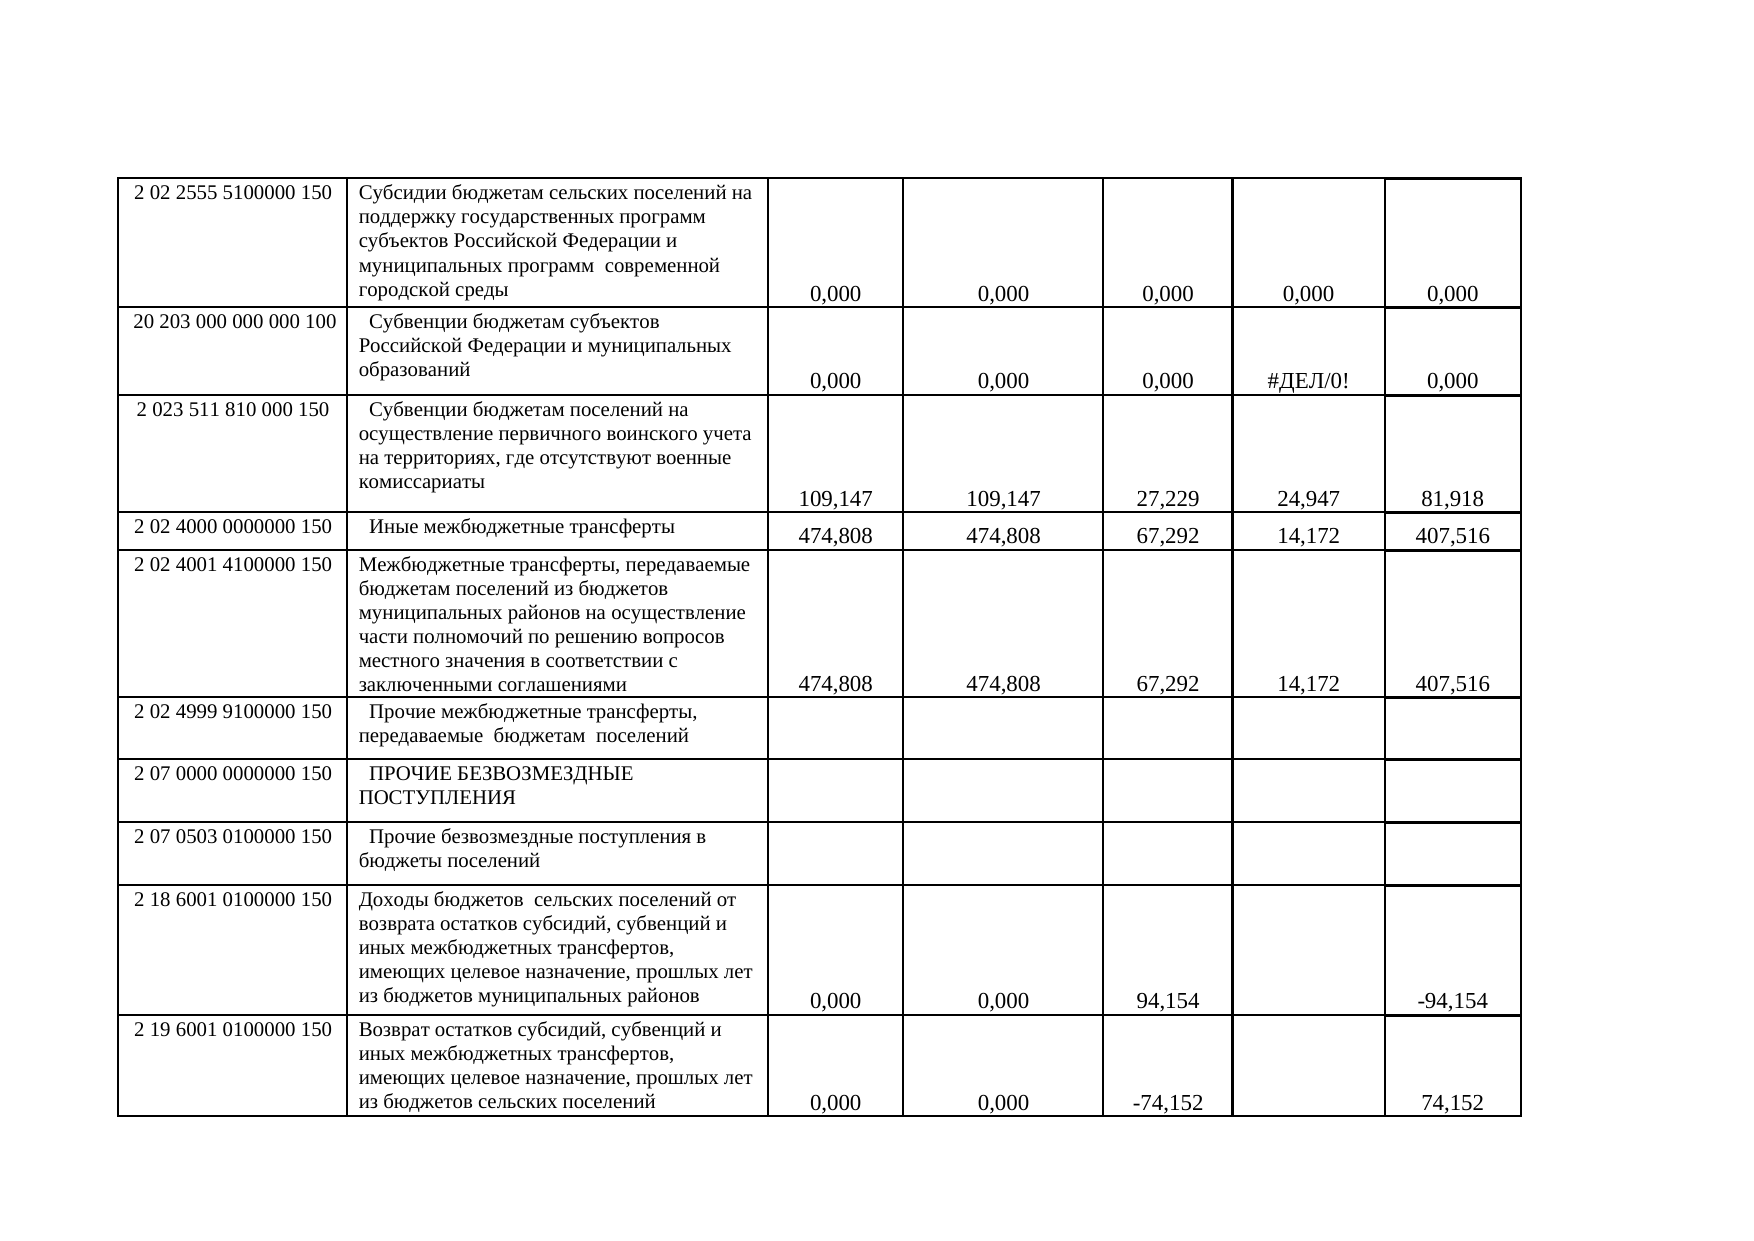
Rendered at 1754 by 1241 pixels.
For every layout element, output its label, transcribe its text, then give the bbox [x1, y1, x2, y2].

table_cell 0,000 [1104, 179, 1231, 306]
table_cell 0,000 [1104, 308, 1231, 393]
table_cell 474,808 [904, 551, 1102, 696]
table_cell 0,000 [1386, 180, 1520, 306]
table_cell 407,516 [1386, 514, 1520, 548]
table_cell Иные межбюджетные трансферты [348, 513, 767, 548]
table_cell [1104, 823, 1231, 884]
table_cell [1234, 1016, 1384, 1115]
table_cell [904, 698, 1102, 757]
table_cell Возврат остатков субсидий, субвенций и иных межбюджетных трансфертов, имеющих целевое назначение, прошлых лет из бюджетов сельских поселений [348, 1016, 767, 1115]
table_cell Прочие безвозмездные поступления в бюджеты поселений [348, 823, 767, 884]
table_cell [904, 823, 1102, 884]
table_cell 0,000 [769, 886, 902, 1014]
table_cell 474,808 [769, 551, 902, 696]
table_cell Субсидии бюджетам сельских поселений на поддержку государственных программ субъектов Российской Федерации и муниципальных программ современной городской среды [348, 179, 767, 306]
table_cell [1104, 698, 1231, 757]
table_cell 0,000 [769, 308, 902, 393]
table_cell Субвенции бюджетам субъектов Российской Федерации и муниципальных образований [348, 308, 767, 393]
table_cell 2 19 6001 0100000 150 [119, 1016, 346, 1115]
table_cell 20 203 000 000 000 100 [119, 308, 346, 393]
table_cell 14,172 [1234, 513, 1384, 548]
table_cell 2 02 4999 9100000 150 [119, 698, 346, 757]
table_cell [1234, 886, 1384, 1014]
table_cell 14,172 [1234, 551, 1384, 696]
table_cell 67,292 [1104, 551, 1231, 696]
table_cell 2 02 4001 4100000 150 [119, 551, 346, 696]
table_cell [1386, 824, 1520, 884]
table_cell 2 02 2555 5100000 150 [119, 179, 346, 306]
table_cell [1386, 699, 1520, 757]
table_cell 109,147 [769, 396, 902, 511]
table_cell 0,000 [1386, 309, 1520, 393]
table_cell 0,000 [1234, 179, 1384, 306]
table_cell Прочие межбюджетные трансферты, передаваемые бюджетам поселений [348, 698, 767, 757]
table_cell -74,152 [1104, 1016, 1231, 1115]
table_cell 474,808 [769, 513, 902, 548]
table_cell [1386, 761, 1520, 821]
table_cell Субвенции бюджетам поселений на осуществление первичного воинского учета на территориях, где отсутствуют военные комиссариаты [348, 396, 767, 511]
table_cell #ДЕЛ/0! [1234, 308, 1384, 393]
table_cell 2 023 511 810 000 150 [119, 396, 346, 511]
table_cell [769, 823, 902, 884]
table_cell [769, 698, 902, 757]
table_cell 0,000 [904, 886, 1102, 1014]
table_cell 2 18 6001 0100000 150 [119, 886, 346, 1014]
table_cell [904, 760, 1102, 821]
table_cell 0,000 [904, 1016, 1102, 1115]
table_cell Межбюджетные трансферты, передаваемые бюджетам поселений из бюджетов муниципальных районов на осуществление части полномочий по решению вопросов местного значения в соответствии с заключенными соглашениями [348, 551, 767, 696]
table_cell 0,000 [904, 179, 1102, 306]
table_cell [1234, 698, 1384, 757]
table_cell -94,154 [1386, 887, 1520, 1014]
table_cell 81,918 [1386, 397, 1520, 511]
table_cell 109,147 [904, 396, 1102, 511]
table_cell 27,229 [1104, 396, 1231, 511]
table_cell 2 02 4000 0000000 150 [119, 513, 346, 548]
table_cell [1234, 760, 1384, 821]
table_cell Доходы бюджетов сельских поселений от возврата остатков субсидий, субвенций и иных межбюджетных трансфертов, имеющих целевое назначение, прошлых лет из бюджетов муниципальных районов [348, 886, 767, 1014]
table_cell 94,154 [1104, 886, 1231, 1014]
table_cell 407,516 [1386, 552, 1520, 696]
table_cell [1104, 760, 1231, 821]
table_cell [769, 760, 902, 821]
table_cell 74,152 [1386, 1017, 1520, 1115]
table_cell 0,000 [769, 179, 902, 306]
table_cell 474,808 [904, 513, 1102, 548]
table_cell [1234, 823, 1384, 884]
table_cell 24,947 [1234, 396, 1384, 511]
table_cell 67,292 [1104, 513, 1231, 548]
table_cell 0,000 [769, 1016, 902, 1115]
table_cell 2 07 0000 0000000 150 [119, 760, 346, 821]
table_cell 0,000 [904, 308, 1102, 393]
table_cell ПРОЧИЕ БЕЗВОЗМЕЗДНЫЕ ПОСТУПЛЕНИЯ [348, 760, 767, 821]
table_cell 2 07 0503 0100000 150 [119, 823, 346, 884]
